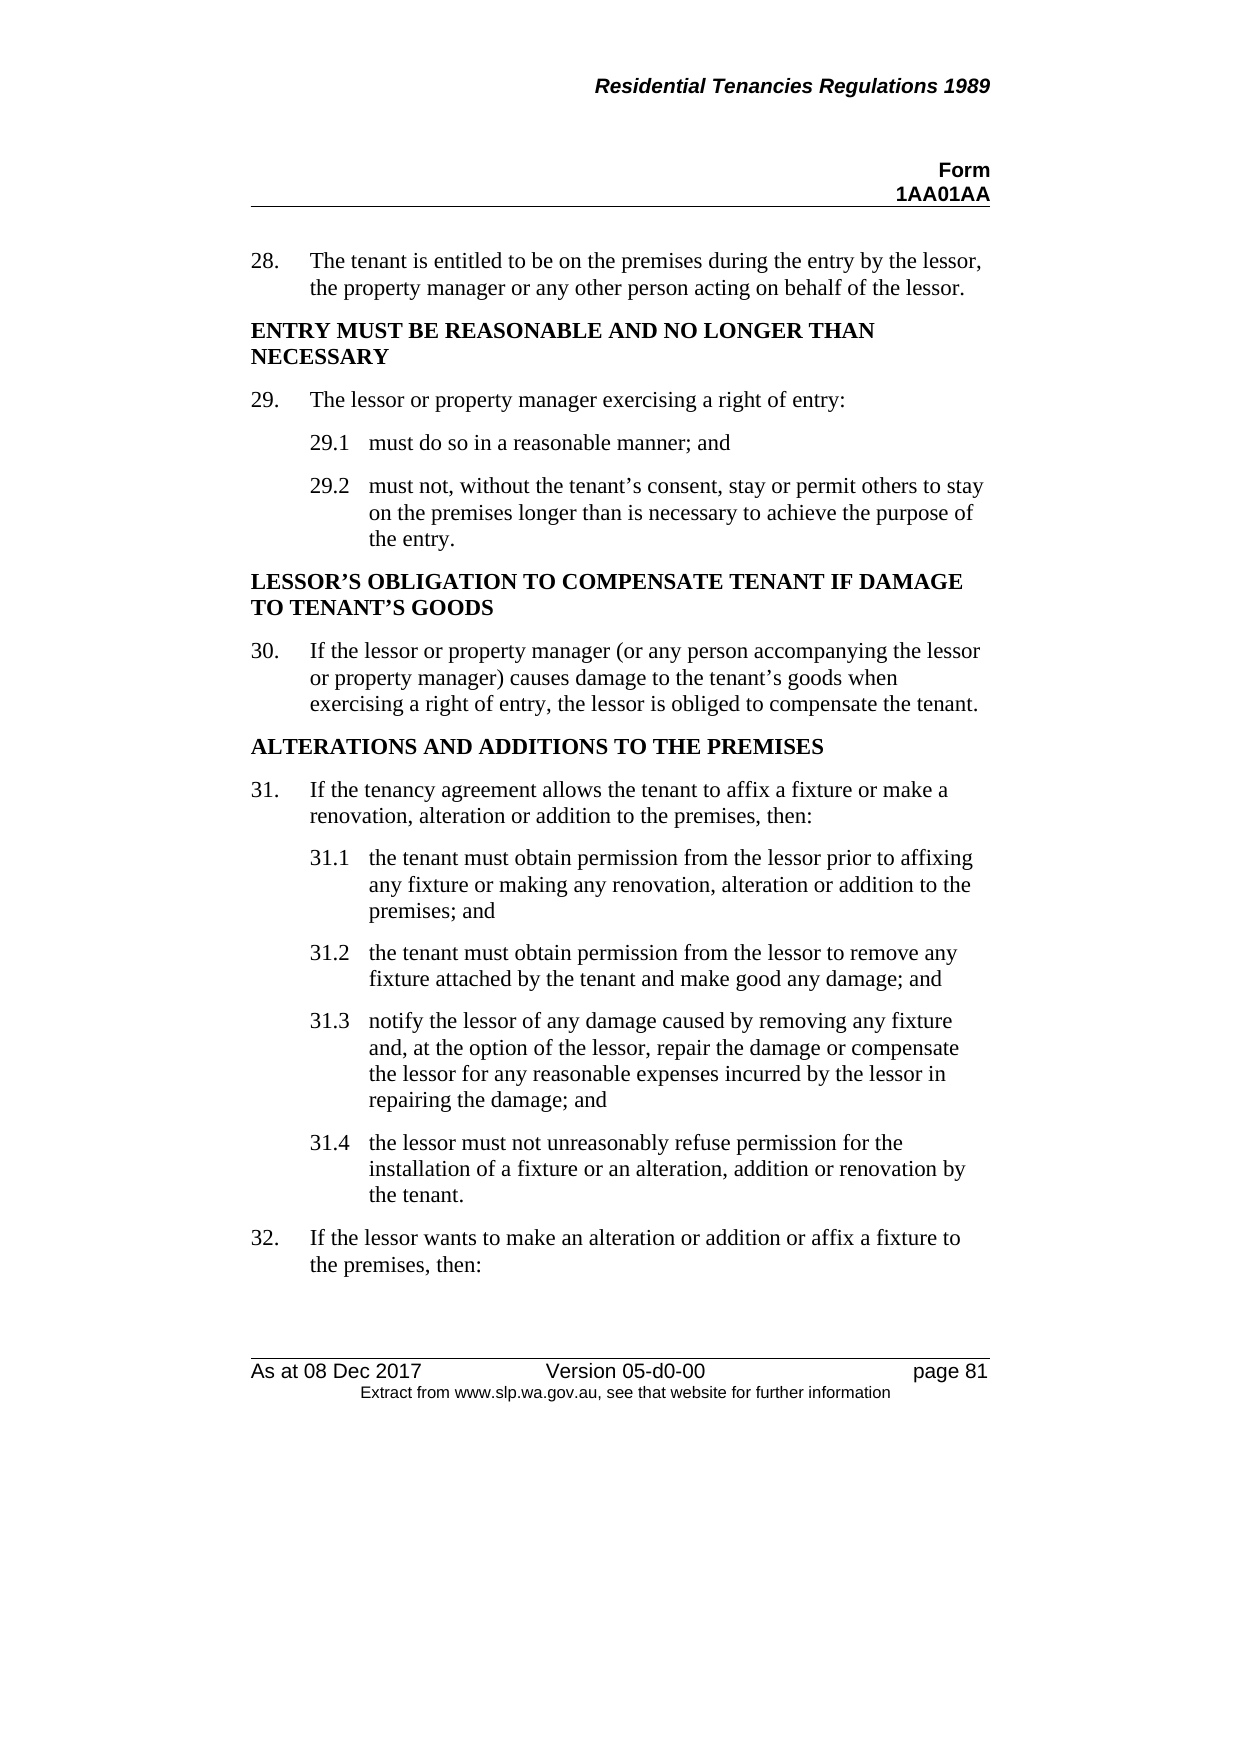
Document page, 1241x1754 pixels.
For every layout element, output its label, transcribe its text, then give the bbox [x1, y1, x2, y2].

text 28. The tenant is entitled to be on the premises during the entry by the lessor, the property manager or any other person acting on behalf of the lessor. [251, 247, 990, 300]
text Entry must be reasonable and no longer than necessary [251, 317, 990, 369]
text 31. If the tenancy agreement allows the tenant to affix a fixture or make a renovation, alteration or addition to the premises, then: [251, 776, 990, 829]
text 31.1 the tenant must obtain permission from the lessor prior to affixing any fixture or making any renovation, alteration or addition to the premises; and [251, 844, 990, 923]
text 31.4 the lessor must not unreasonably refuse permission for the installation of a fixture or an alteration, addition or renovation by the tenant. [251, 1128, 990, 1208]
text 32. If the lessor wants to make an alteration or addition or affix a fixture to the premises, then: [251, 1224, 990, 1277]
text 29.1 must do so in a reasonable manner; and [251, 429, 990, 456]
text 30. If the lessor or property manager (or any person accompanying the lessor or property manager) causes damage to the tenant’s goods when exercising a right of entry, the lessor is obliged to compensate the tenant. [251, 637, 990, 716]
text 29.2 must not, without the tenant’s consent, stay or permit others to stay on the premises longer than is necessary to achieve the purpose of the entry. [251, 472, 990, 551]
text ALTERATIONS AND ADDITIONS TO THE PREMISES [251, 733, 990, 759]
text Lessor’s obligation to compensate tenant if damage to tenant’s goods [251, 568, 990, 621]
text 31.2 the tenant must obtain permission from the lessor to remove any fixture attached by the tenant and make good any damage; and [251, 939, 990, 992]
text 29. The lessor or property manager exercising a right of entry: [251, 386, 990, 413]
text 31.3 notify the lessor of any damage caused by removing any fixture and, at the option of the lessor, repair the damage or compensate the lessor for any reasonable expenses incurred by the lessor in repairing the damage; and [251, 1007, 990, 1113]
